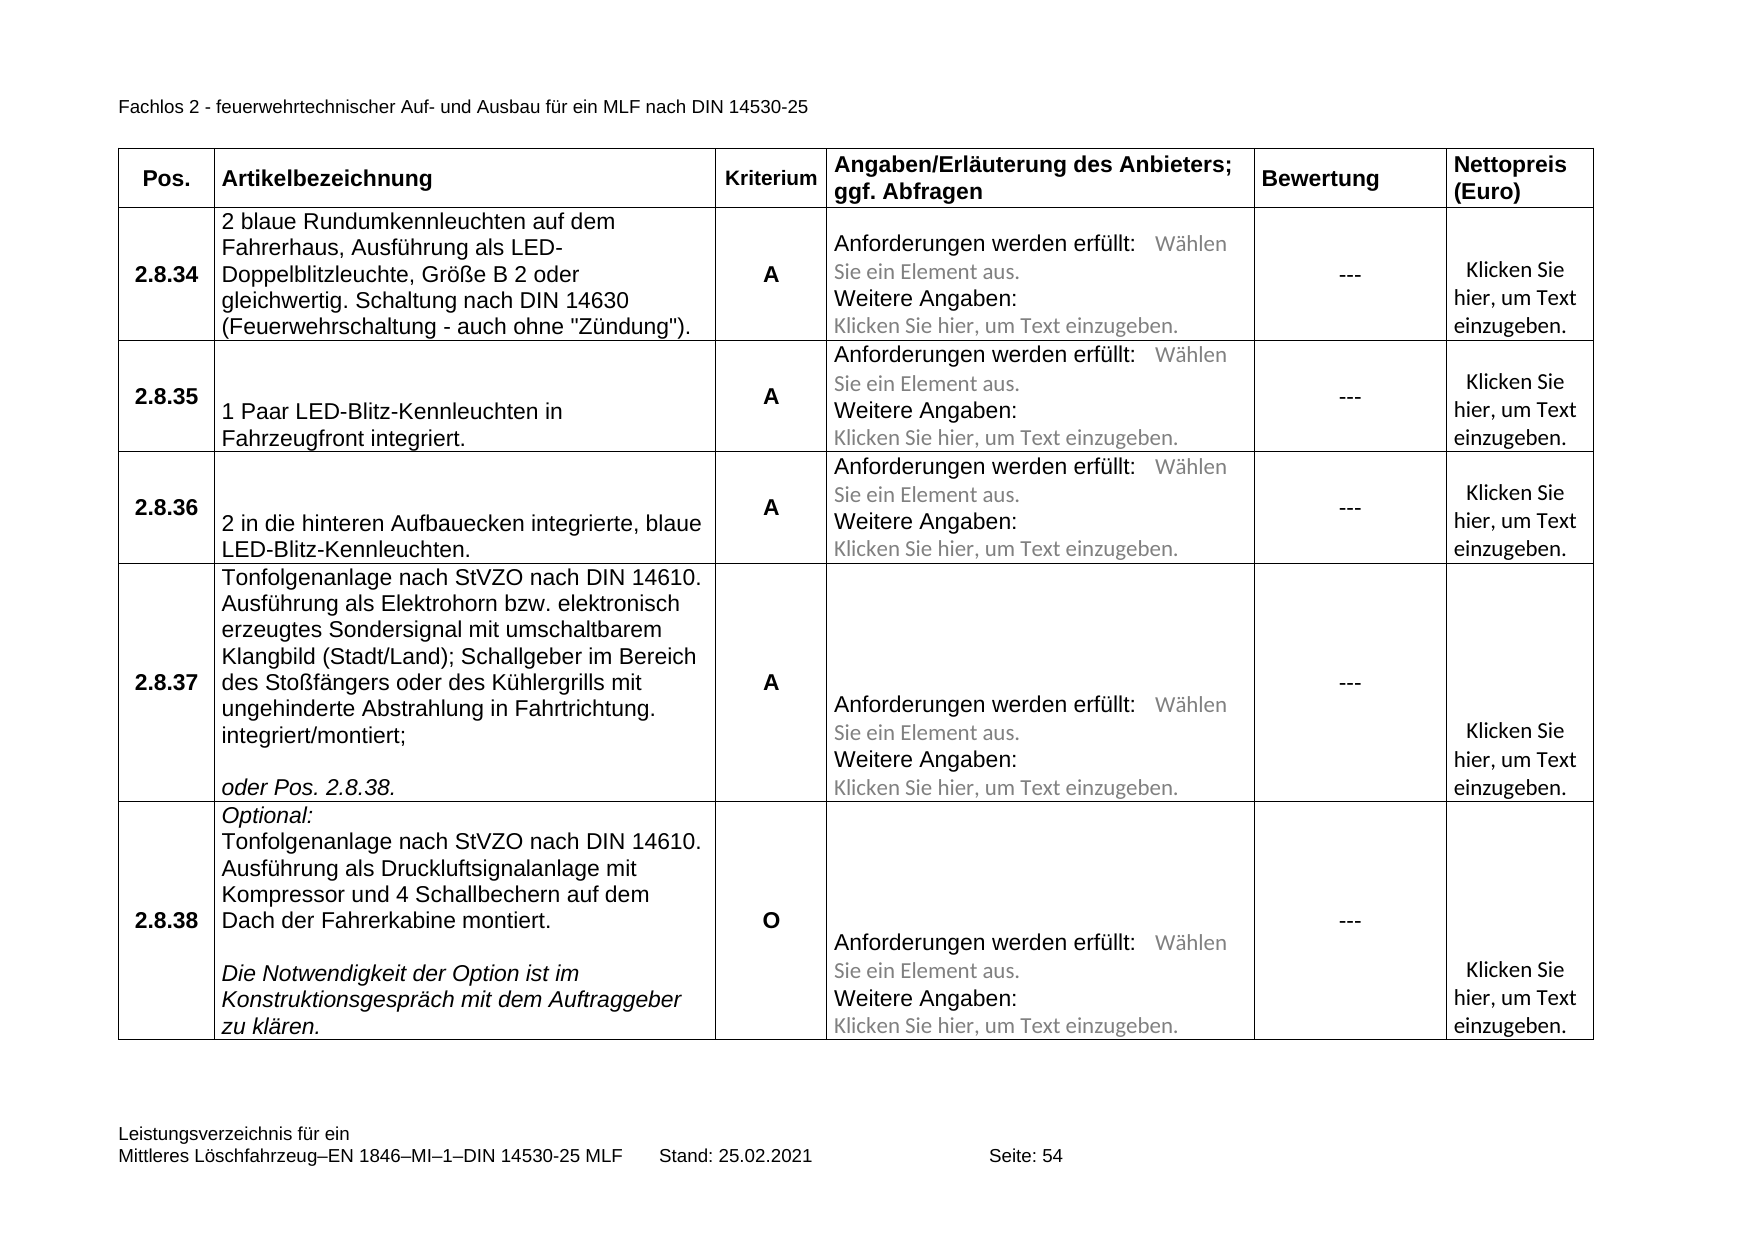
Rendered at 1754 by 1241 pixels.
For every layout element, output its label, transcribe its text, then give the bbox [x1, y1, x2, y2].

table_cell 2.8.36 [119, 452, 214, 562]
table_cell [1447, 564, 1593, 801]
table_cell --- [1255, 452, 1446, 562]
table_header Pos. [119, 149, 214, 207]
table_cell [1447, 452, 1593, 562]
table_cell --- [1255, 564, 1446, 801]
table_cell --- [1255, 208, 1446, 339]
table_cell 2.8.37 [119, 564, 214, 801]
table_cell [827, 208, 1254, 339]
table_header Kriterium [716, 149, 826, 207]
table_cell O [716, 802, 826, 1039]
table_cell --- [1255, 341, 1446, 451]
table_cell [1447, 802, 1593, 1039]
table_header Nettopreis (Euro) [1447, 149, 1593, 207]
table_cell A [716, 208, 826, 339]
table_cell Anforderungen werden erfüllt: Weitere Angaben: [827, 564, 1254, 801]
table_cell 2 in die hinteren Aufbauecken integrierte, blaue LED-Blitz-Kennleuchten. [215, 452, 715, 562]
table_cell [827, 802, 1254, 1039]
table_header Angaben/Erläuterung des Anbieters; ggf. Abfragen [827, 149, 1254, 207]
table_header Bewertung [1255, 149, 1446, 207]
table_cell 2.8.38 [119, 802, 214, 1039]
table_cell [1447, 208, 1593, 339]
table_cell 1 Paar LED-Blitz-Kennleuchten in Fahrzeugfront integriert. [215, 341, 715, 451]
table_cell 2 blaue Rundumkennleuchten auf dem Fahrerhaus, Ausführung als LED-Doppelblitzleuchte, Größe B 2 oder gleichwertig. Schaltung nach DIN 14630 (Feuerwehrschaltung - auch ohne "Zündung"). [215, 208, 715, 339]
table_cell Tonfolgenanlage nach StVZO nach DIN 14610. Ausführung als Elektrohorn bzw. elektronisch erzeugtes Sondersignal mit umschaltbarem Klangbild (Stadt/Land); Schallgeber im Bereich des Stoßfängers oder des Kühlergrills mit ungehinderte Abstrahlung in Fahrtrichtung. integriert/montiert; oder Pos. 2.8.38. [215, 564, 715, 801]
table_cell [1447, 341, 1593, 451]
table_cell A [716, 564, 826, 801]
table_cell A [716, 341, 826, 451]
table_header Artikelbezeichnung [215, 149, 715, 207]
table_cell Optional: Tonfolgenanlage nach StVZO nach DIN 14610. Ausführung als Druckluftsignalanlage mit Kompressor und 4 Schallbechern auf dem Dach der Fahrerkabine montiert. Die Notwendigkeit der Option ist im Konstruktionsgespräch mit dem Auftraggeber zu klären. [215, 802, 715, 1039]
table_cell 2.8.35 [119, 341, 214, 451]
table_cell Anforderungen werden erfüllt: Weitere Angaben: [827, 341, 1254, 451]
table_cell 2.8.34 [119, 208, 214, 339]
table_cell --- [1255, 802, 1446, 1039]
table_cell Anforderungen werden erfüllt: Weitere Angaben: [827, 452, 1254, 562]
table_cell A [716, 452, 826, 562]
